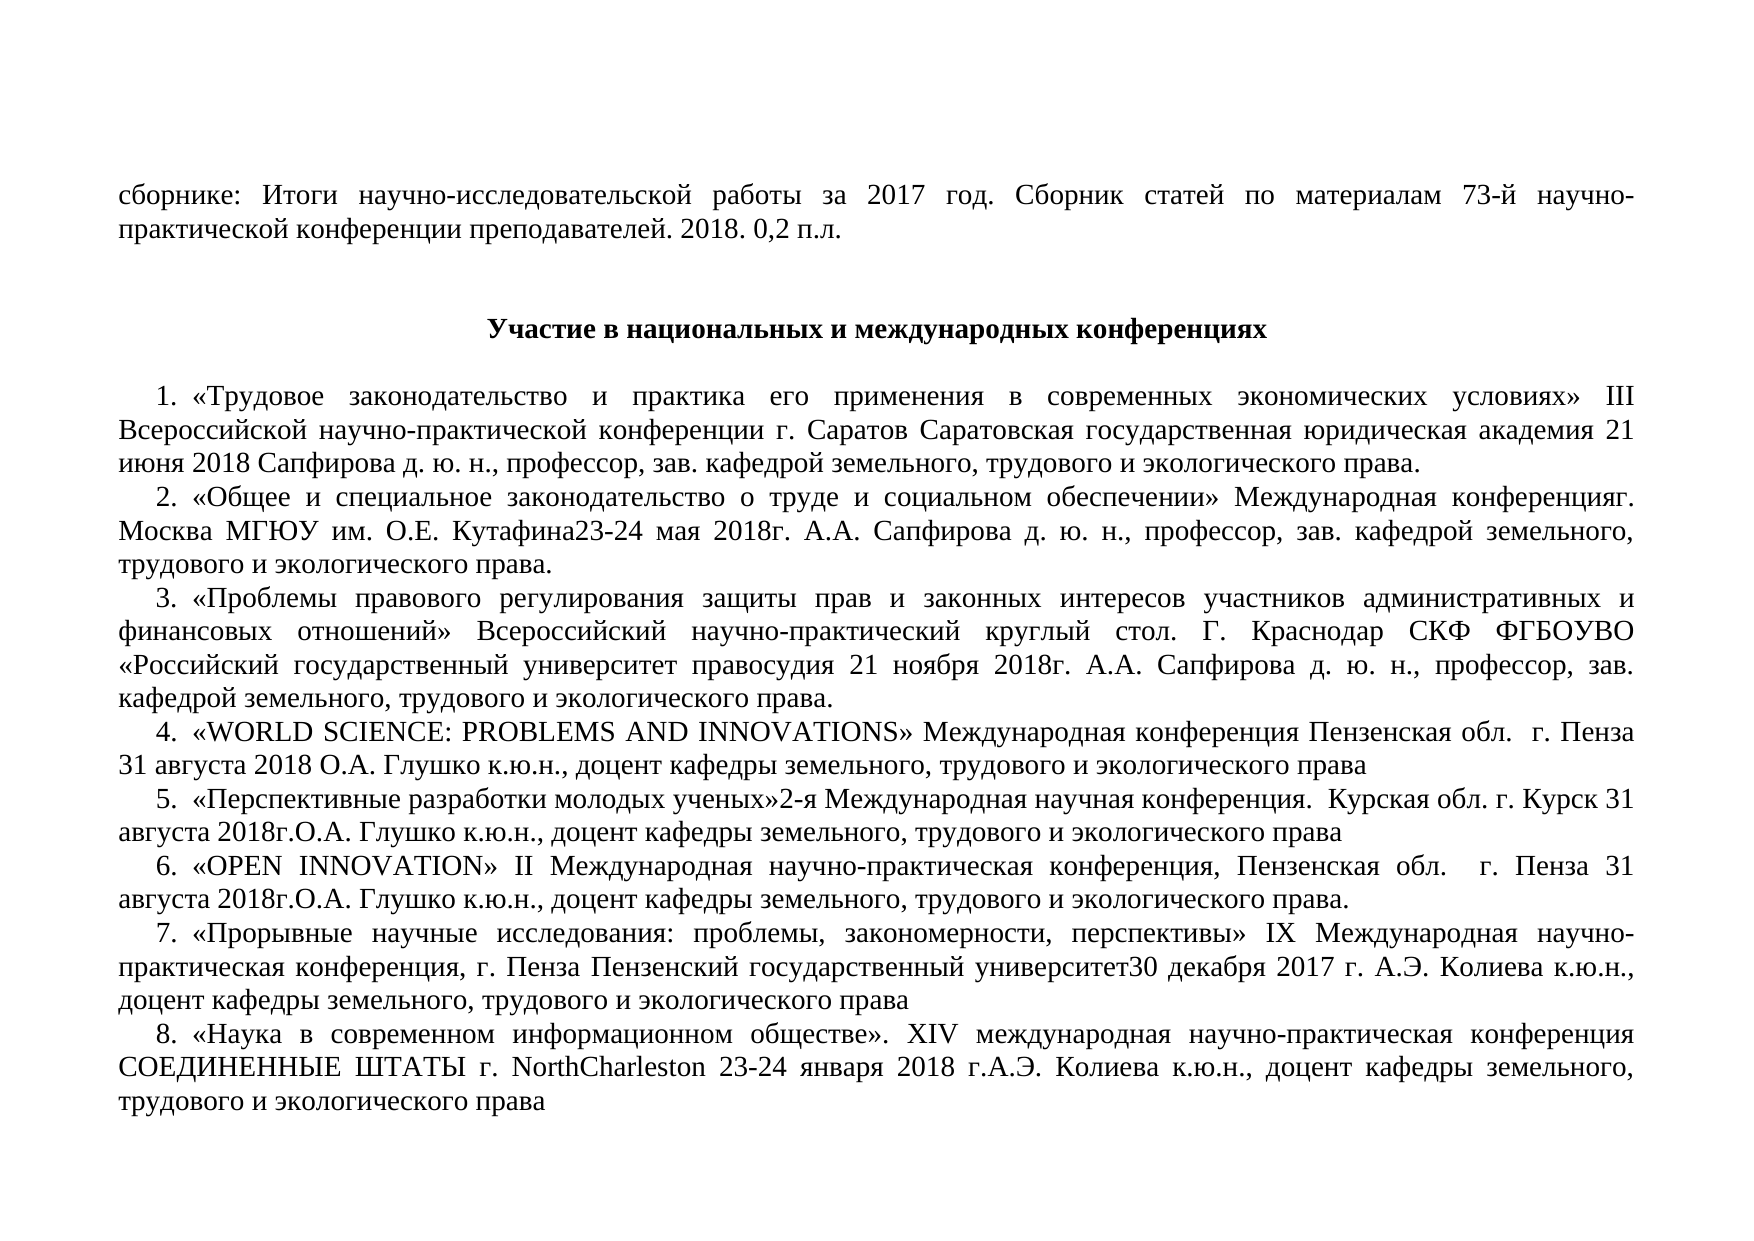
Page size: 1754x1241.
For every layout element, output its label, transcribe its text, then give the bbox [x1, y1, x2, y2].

list «Наука в современном информационном обществе». XIV международная научно-практическая конференция СОЕДИНЕННЫЕ ШТАТЫ г. NorthCharleston 23-24 января 2018 г.А.Э. Колиева к.ю.н., доцент кафедры земельного, трудового и экологического права [118, 1016, 1636, 1116]
list «Перспективные разработки молодых ученых»2-я Международная научная конференция. Курская обл. г. Курск 31 августа 2018г.О.А. Глушко к.ю.н., доцент кафедры земельного, трудового и экологического права [118, 781, 1636, 848]
list «Трудовое законодательство и практика его применения в современных экономических условиях» III Всероссийской научно-практической конференции г. Саратов Саратовская государственная юридическая академия 21 июня 2018 Сапфирова д. ю. н., профессор, зав. кафедрой земельного, трудового и экологического права. [118, 378, 1636, 479]
list «Проблемы правового регулирования защиты прав и законных интересов участников административных и финансовых отношений» Всероссийский научно-практический круглый стол. Г. Краснодар СКФ ФГБОУВО «Российский государственный университет правосудия 21 ноября 2018г. А.А. Сапфирова д. ю. н., профессор, зав. кафедрой земельного, трудового и экологического права. [118, 580, 1636, 714]
list «Прорывные научные исследования: проблемы, закономерности, перспективы» IX Международная научно-практическая конференция, г. Пенза Пензенский государственный университет30 декабря 2017 г. А.Э. Колиева к.ю.н., доцент кафедры земельного, трудового и экологического права [118, 915, 1636, 1016]
text Участие в национальных и международных конференциях [118, 311, 1636, 345]
list «Общее и специальное законодательство о труде и социальном обеспечении» Международная конференцияг. Москва МГЮУ им. О.Е. Кутафина23-24 мая 2018г. А.А. Сапфирова д. ю. н., профессор, зав. кафедрой земельного, трудового и экологического права. [118, 479, 1636, 580]
list «OPEN INNOVATION» II Международная научно-практическая конференция, Пензенская обл. г. Пенза 31 августа 2018г.О.А. Глушко к.ю.н., доцент кафедры земельного, трудового и экологического права. [118, 848, 1636, 915]
list «WORLD SCIENCE: PROBLEMS AND INNOVATIONS» Международная конференция Пензенская обл. г. Пенза 31 августа 2018 О.А. Глушко к.ю.н., доцент кафедры земельного, трудового и экологического права [118, 714, 1636, 781]
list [118, 177, 1636, 244]
